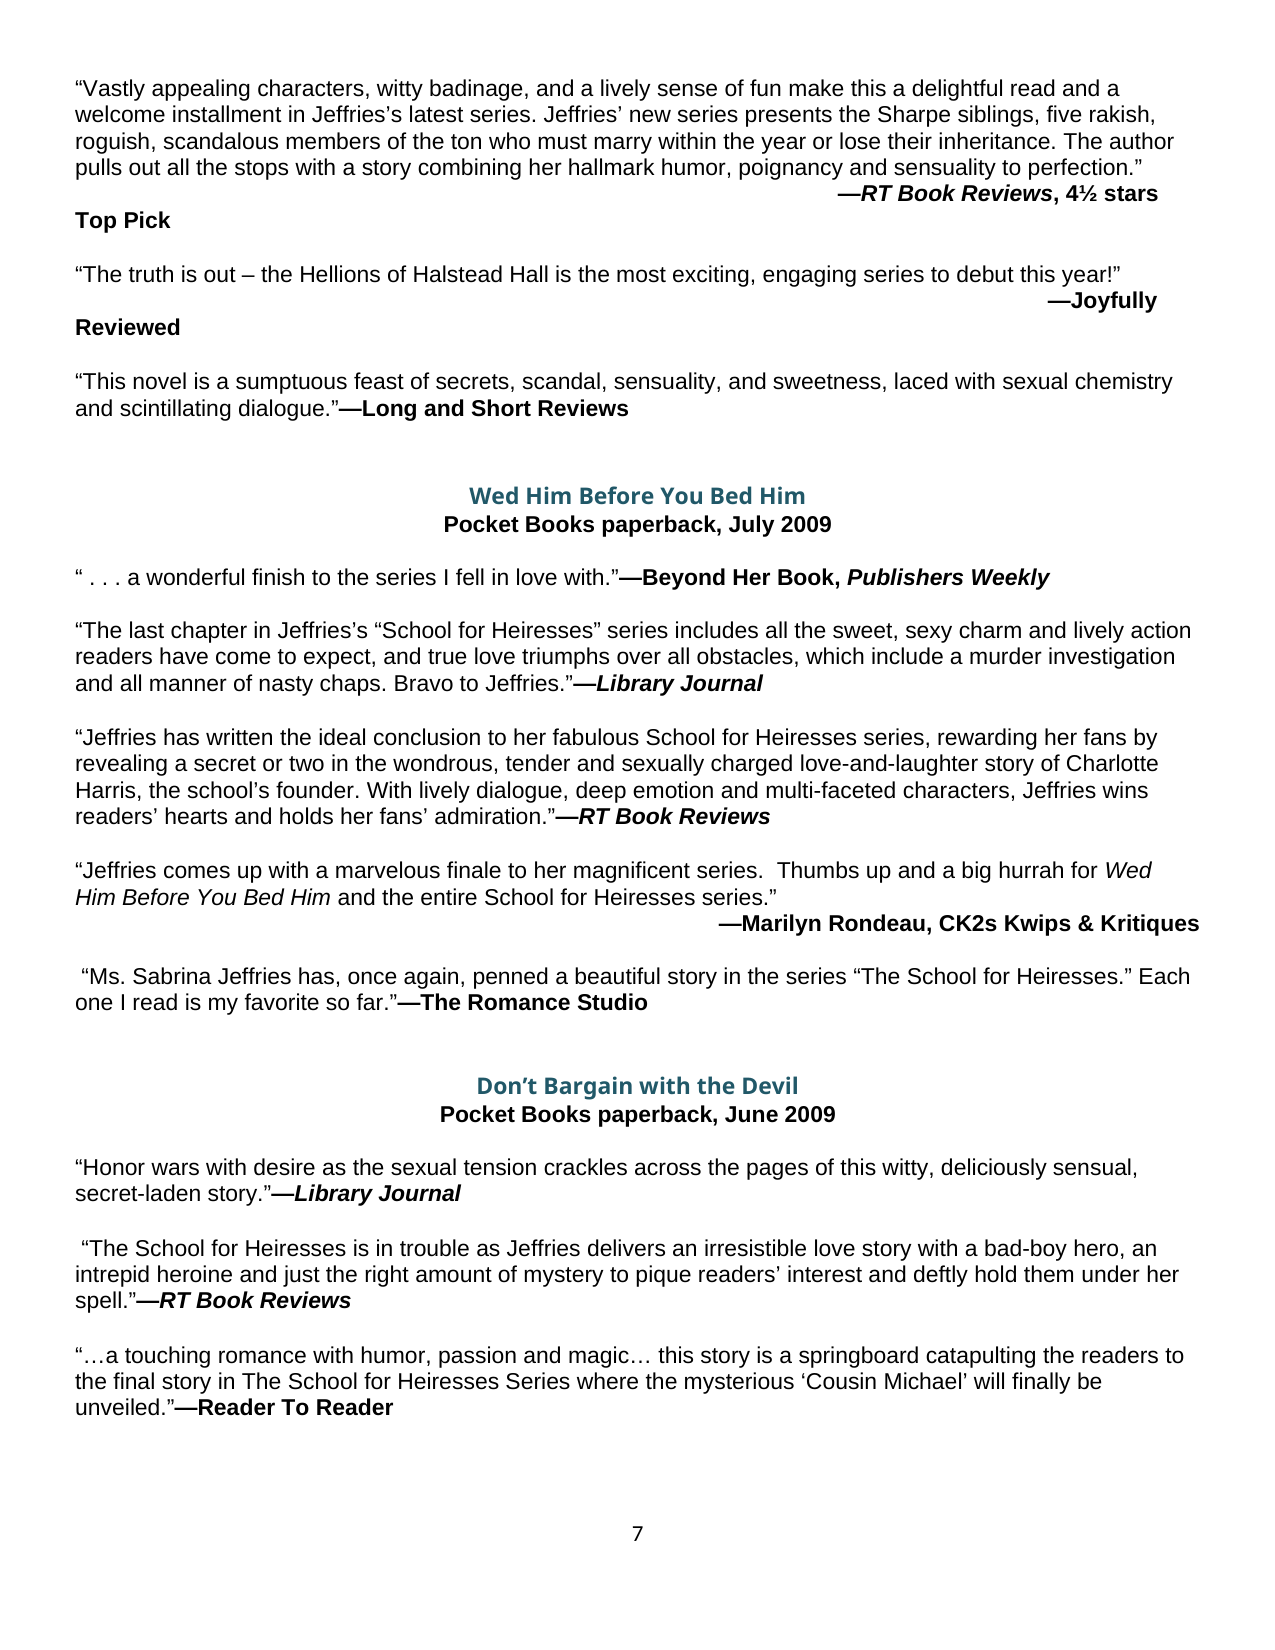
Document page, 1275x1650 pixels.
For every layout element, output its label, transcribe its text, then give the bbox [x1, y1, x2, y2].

text “Honor wars with desire as the sexual tension crackles across the pages of this witty, deliciously sensual, secret-laden story.”—Library Journal [75, 1154, 1200, 1207]
text Pocket Books paperback, June 2009 [75, 1101, 1200, 1127]
text “This novel is a sumptuous feast of secrets, scandal, sensuality, and sweetness, laced with sexual chemistry and scintillating dialogue.”—Long and Short Reviews [75, 368, 1200, 421]
text —Marilyn Rondeau, CK2s Kwips & Kritiques [75, 910, 1200, 936]
text “Jeffries comes up with a marvelous finale to her magnificent series. Thumbs up and a big hurrah for Wed Him Before You Bed Him and the entire School for Heiresses series.” [75, 857, 1200, 910]
text Don’t Bargain with the Devil [75, 1070, 1200, 1101]
text “The last chapter in Jeffries’s “School for Heiresses” series includes all the sweet, sexy charm and lively action readers have come to expect, and true love triumphs over all obstacles, which include a murder investigation and all manner of nasty chaps. Bravo to Jeffries.”—Library Journal [75, 617, 1200, 696]
text Pocket Books paperback, July 2009 [75, 511, 1200, 538]
text “ . . . a wonderful finish to the series I fell in love with.”—Beyond Her Book, Publishers Weekly [75, 564, 1200, 591]
text “The truth is out – the Hellions of Halstead Hall is the most exciting, engaging series to debut this year!” —Joyfully Reviewed [75, 261, 1200, 340]
text “…a touching romance with humor, passion and magic… this story is a springboard catapulting the readers to the final story in The School for Heiresses Series where the mysterious ‘Cousin Michael’ will finally be unveiled.”—Reader To Reader [75, 1342, 1200, 1421]
text “Ms. Sabrina Jeffries has, once again, penned a beautiful story in the series “The School for Heiresses.” Each one I read is my favorite so far.”—The Romance Studio [75, 963, 1200, 1016]
text Wed Him Before You Bed Him [75, 480, 1200, 511]
text “The School for Heiresses is in trouble as Jeffries delivers an irresistible love story with a bad-boy hero, an intrepid heroine and just the right amount of mystery to pique readers’ interest and deftly hold them under her spell.”—RT Book Reviews [75, 1234, 1200, 1314]
text “Jeffries has written the ideal conclusion to her fabulous School for Heiresses series, rewarding her fans by revealing a secret or two in the wondrous, tender and sexually charged love-and-laughter story of Charlotte Harris, the school’s founder. With lively dialogue, deep emotion and multi-faceted characters, Jeffries wins readers’ hearts and holds her fans’ admiration.”—RT Book Reviews [75, 724, 1200, 829]
text “Vastly appealing characters, witty badinage, and a lively sense of fun make this a delightful read and a welcome installment in Jeffries’s latest series. Jeffries’ new series presents the Sharpe siblings, five rakish, roguish, scandalous members of the ton who must marry within the year or lose their inheritance. The author pulls out all the stops with a story combining her hallmark humor, poignancy and sensuality to perfection.” —RT Book Reviews, 4½ stars Top Pick [75, 75, 1200, 233]
